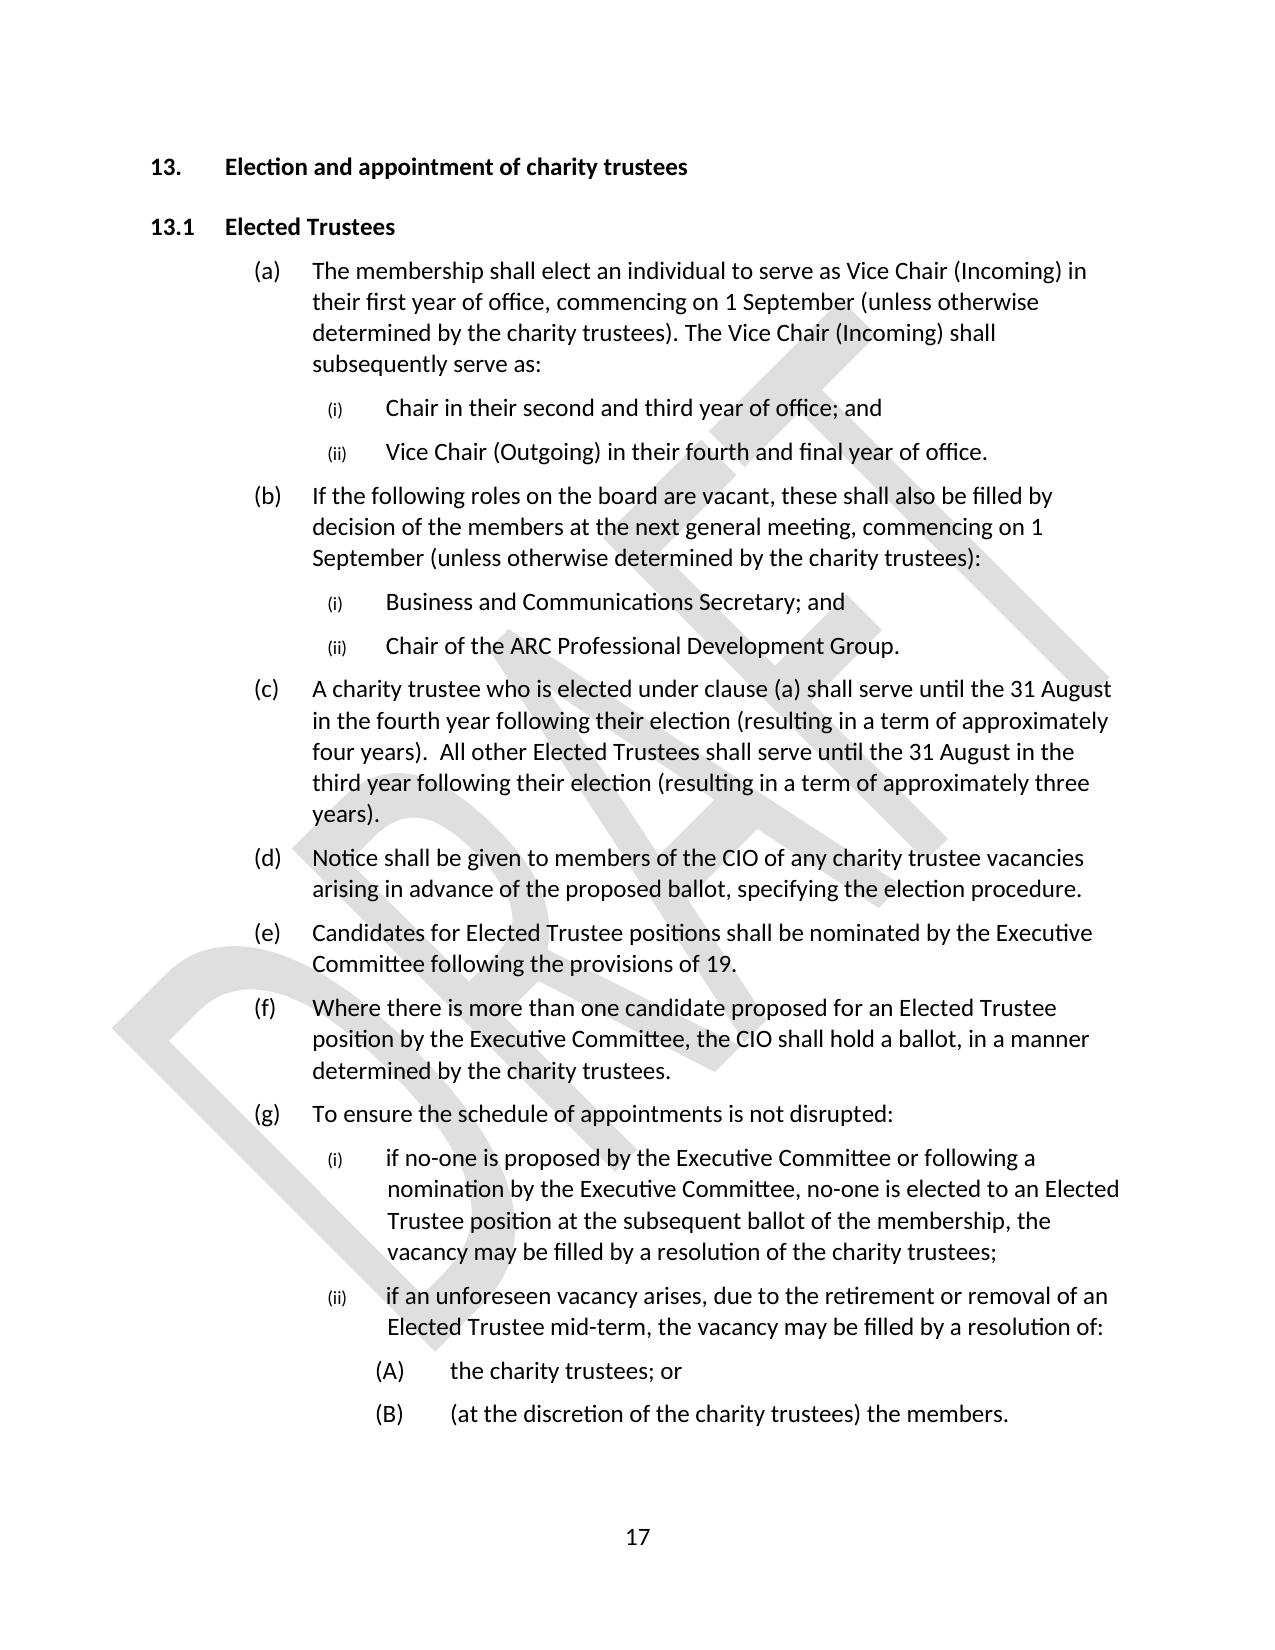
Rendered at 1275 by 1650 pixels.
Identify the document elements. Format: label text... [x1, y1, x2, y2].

title The membership shall elect an individual to serve as Vice Chair (Incoming) in their first year of office, commencing on 1 September (unless otherwise determined by the charity trustees). The Vice Chair (Incoming) shall subsequently serve as: [253, 254, 1125, 379]
title the charity trustees; or [375, 1354, 1125, 1385]
title Candidates for Elected Trustee positions shall be nominated by the Executive Committee following the provisions of ‎19. [253, 917, 1125, 979]
title (at the discretion of the charity trustees) the members. [375, 1398, 1125, 1429]
title Vice Chair (Outgoing) in their fourth and final year of office. [327, 435, 1125, 467]
title To ensure the schedule of appointments is not disrupted: [253, 1098, 1125, 1129]
title if an unforeseen vacancy arises, due to the retirement or removal of an Elected Trustee mid-term, the vacancy may be filled by a resolution of: [327, 1279, 1125, 1342]
title Notice shall be given to members of the CIO of any charity trustee vacancies arising in advance of the proposed ballot, specifying the election procedure. [253, 842, 1125, 904]
title if no-one is proposed by the Executive Committee or following a nomination by the Executive Committee, no-one is elected to an Elected Trustee position at the subsequent ballot of the membership, the vacancy may be filled by a resolution of the charity trustees; [327, 1142, 1125, 1267]
title Where there is more than one candidate proposed for an Elected Trustee position by the Executive Committee, the CIO shall hold a ballot, in a manner determined by the charity trustees. [253, 992, 1125, 1085]
title Chair in their second and third year of office; and [327, 392, 1125, 423]
title Chair of the ARC Professional Development Group. [327, 629, 1125, 660]
title If the following roles on the board are vacant, these shall also be filled by decision of the members at the next general meeting, commencing on 1 September (unless otherwise determined by the charity trustees): [253, 479, 1125, 573]
title A charity trustee who is elected under clause ‎(a) shall serve until the 31 August in the fourth year following their election (resulting in a term of approximately four years). All other Elected Trustees shall serve until the 31 August in the third year following their election (resulting in a term of approximately three years). [253, 673, 1125, 829]
title Election and appointment of charity trustees [150, 150, 1125, 181]
title Business and Communications Secretary; and [327, 585, 1125, 617]
title Elected Trustees [150, 210, 1125, 242]
